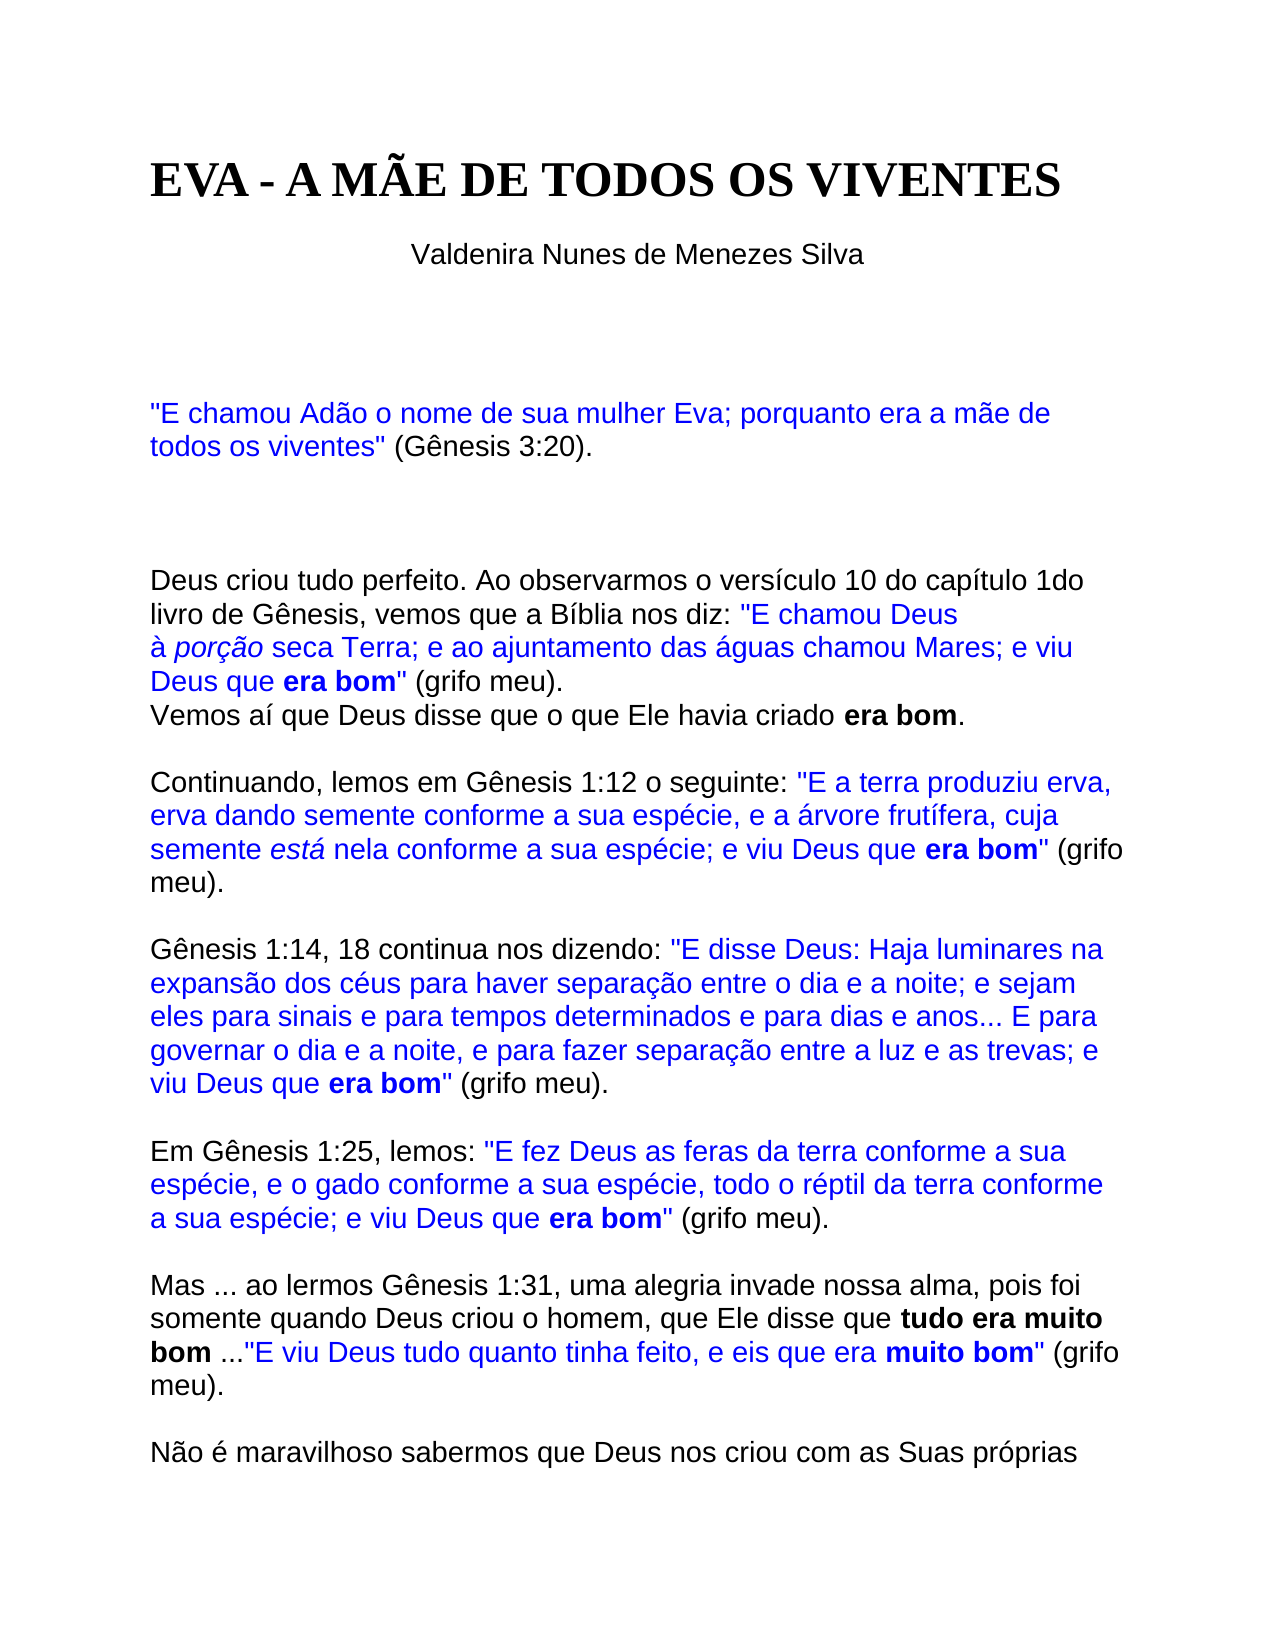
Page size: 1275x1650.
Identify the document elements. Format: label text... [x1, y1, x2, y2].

text Valdenira Nunes de Menezes Silva [150, 237, 1125, 270]
subtitle EVA - A MÃE DE TODOS OS VIVENTES [150, 150, 1125, 207]
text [150, 362, 1125, 1469]
